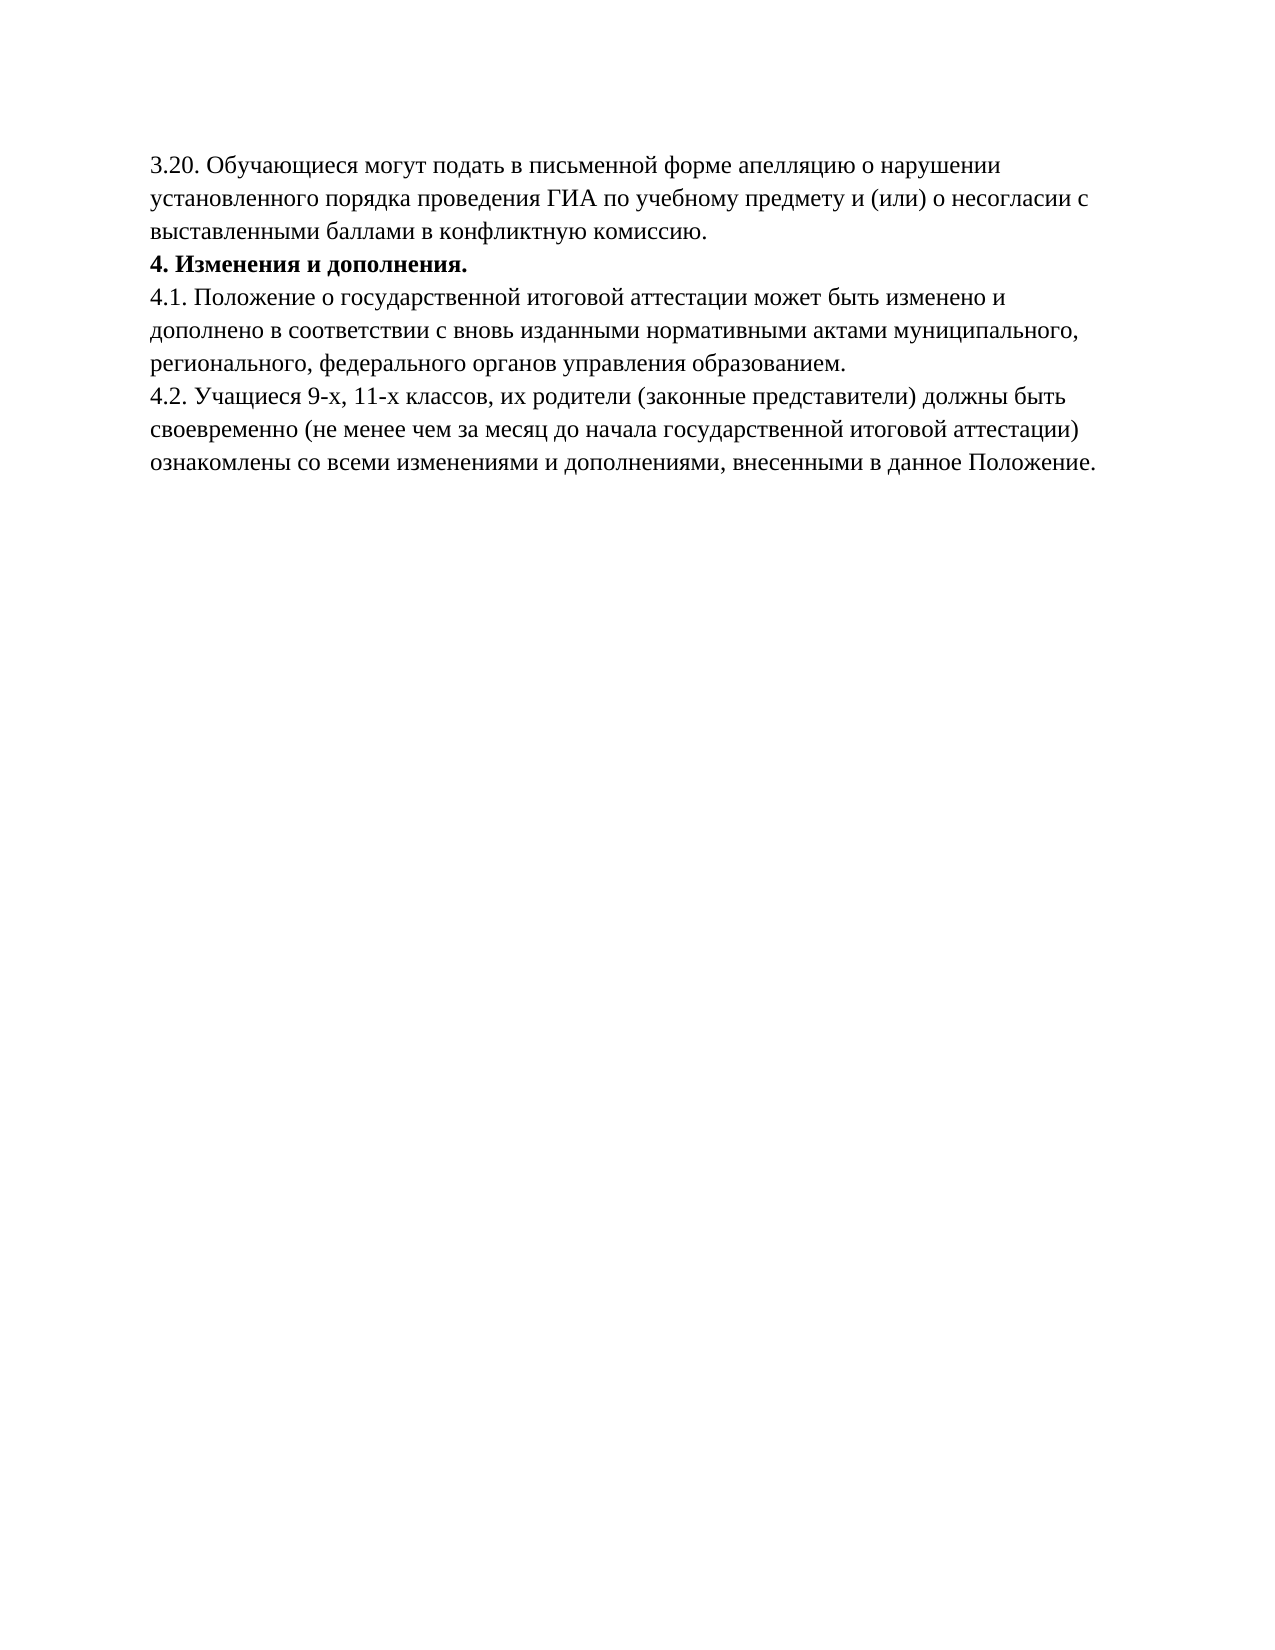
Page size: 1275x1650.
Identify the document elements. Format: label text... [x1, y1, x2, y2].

text 4.1. Положение о государственной итоговой аттестации может быть изменено и дополнено в соответствии с вновь изданными нормативными актами муниципального, регионального, федерального органов управления образованием. [150, 282, 1125, 377]
text 4. Изменения и дополнения. [150, 249, 1125, 278]
text 3.20. Обучающиеся могут подать в письменной форме апелляцию о нарушении установленного порядка проведения ГИА по учебному предмету и (или) о несогласии с выставленными баллами в конфликтную комиссию. [150, 150, 1125, 245]
text 4.2. Учащиеся 9-х, 11-х классов, их родители (законные представители) должны быть своевременно (не менее чем за месяц до начала государственной итоговой аттестации) ознакомлены со всеми изменениями и дополнениями, внесенными в данное Положение. [150, 381, 1125, 476]
